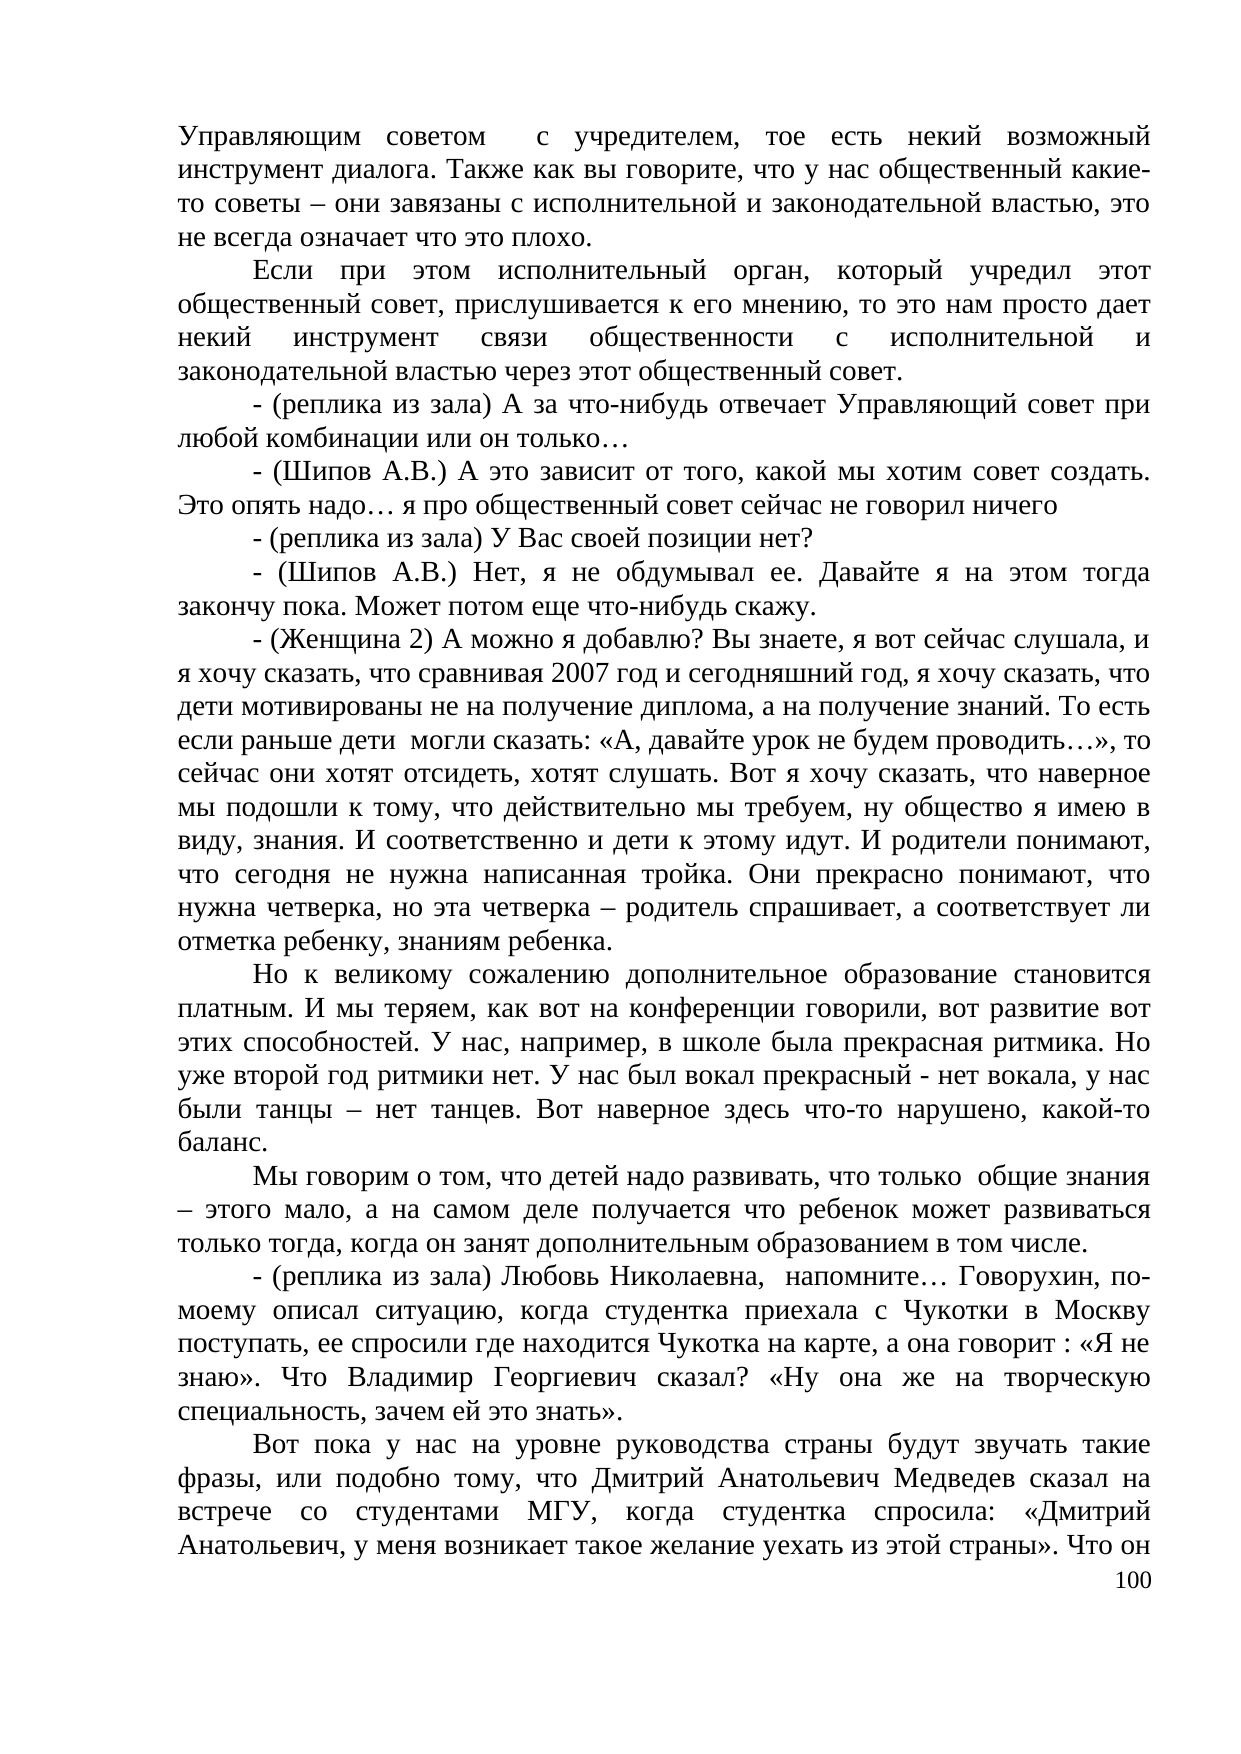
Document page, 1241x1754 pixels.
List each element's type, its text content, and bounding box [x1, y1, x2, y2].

text Мы говорим о том, что детей надо развивать, что только общие знания – этого мало, а на самом деле получается что ребенок может развиваться только тогда, когда он занят дополнительным образованием в том числе. [177, 1158, 1152, 1258]
text - (реплика из зала) У Вас своей позиции нет? [177, 521, 1152, 554]
text - (реплика из зала) А за что-нибудь отвечает Управляющий совет при любой комбинации или он только… [177, 386, 1152, 453]
text Если при этом исполнительный орган, который учредил этот общественный совет, прислушивается к его мнению, то это нам просто дает некий инструмент связи общественности с исполнительной и законодательной властью через этот общественный совет. [177, 252, 1152, 386]
text - (реплика из зала) Любовь Николаевна, напомните… Говорухин, по-моему описал ситуацию, когда студентка приехала с Чукотки в Москву поступать, ее спросили где находится Чукотка на карте, а она говорит : «Я не знаю». Что Владимир Георгиевич сказал? «Ну она же на творческую специальность, зачем ей это знать». [177, 1258, 1152, 1426]
text - (Женщина 2) А можно я добавлю? Вы знаете, я вот сейчас слушала, и я хочу сказать, что сравнивая 2007 год и сегодняшний год, я хочу сказать, что дети мотивированы не на получение диплома, а на получение знаний. То есть если раньше дети могли сказать: «А, давайте урок не будем проводить…», то сейчас они хотят отсидеть, хотят слушать. Вот я хочу сказать, что наверное мы подошли к тому, что действительно мы требуем, ну общество я имею в виду, знания. И соответственно и дети к этому идут. И родители понимают, что сегодня не нужна написанная тройка. Они прекрасно понимают, что нужна четверка, но эта четверка – родитель спрашивает, а соответствует ли отметка ребенку, знаниям ребенка. [177, 621, 1152, 957]
text - (Шипов А.В.) Нет, я не обдумывал ее. Давайте я на этом тогда закончу пока. Может потом еще что-нибудь скажу. [177, 554, 1152, 621]
text - (Шипов А.В.) А это зависит от того, какой мы хотим совет создать. Это опять надо… я про общественный совет сейчас не говорил ничего [177, 453, 1152, 521]
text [177, 1426, 1152, 1560]
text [177, 118, 1152, 252]
text Но к великому сожалению дополнительное образование становится платным. И мы теряем, как вот на конференции говорили, вот развитие вот этих способностей. У нас, например, в школе была прекрасная ритмика. Но уже второй год ритмики нет. У нас был вокал прекрасный - нет вокала, у нас были танцы – нет танцев. Вот наверное здесь что-то нарушено, какой-то баланс. [177, 957, 1152, 1158]
